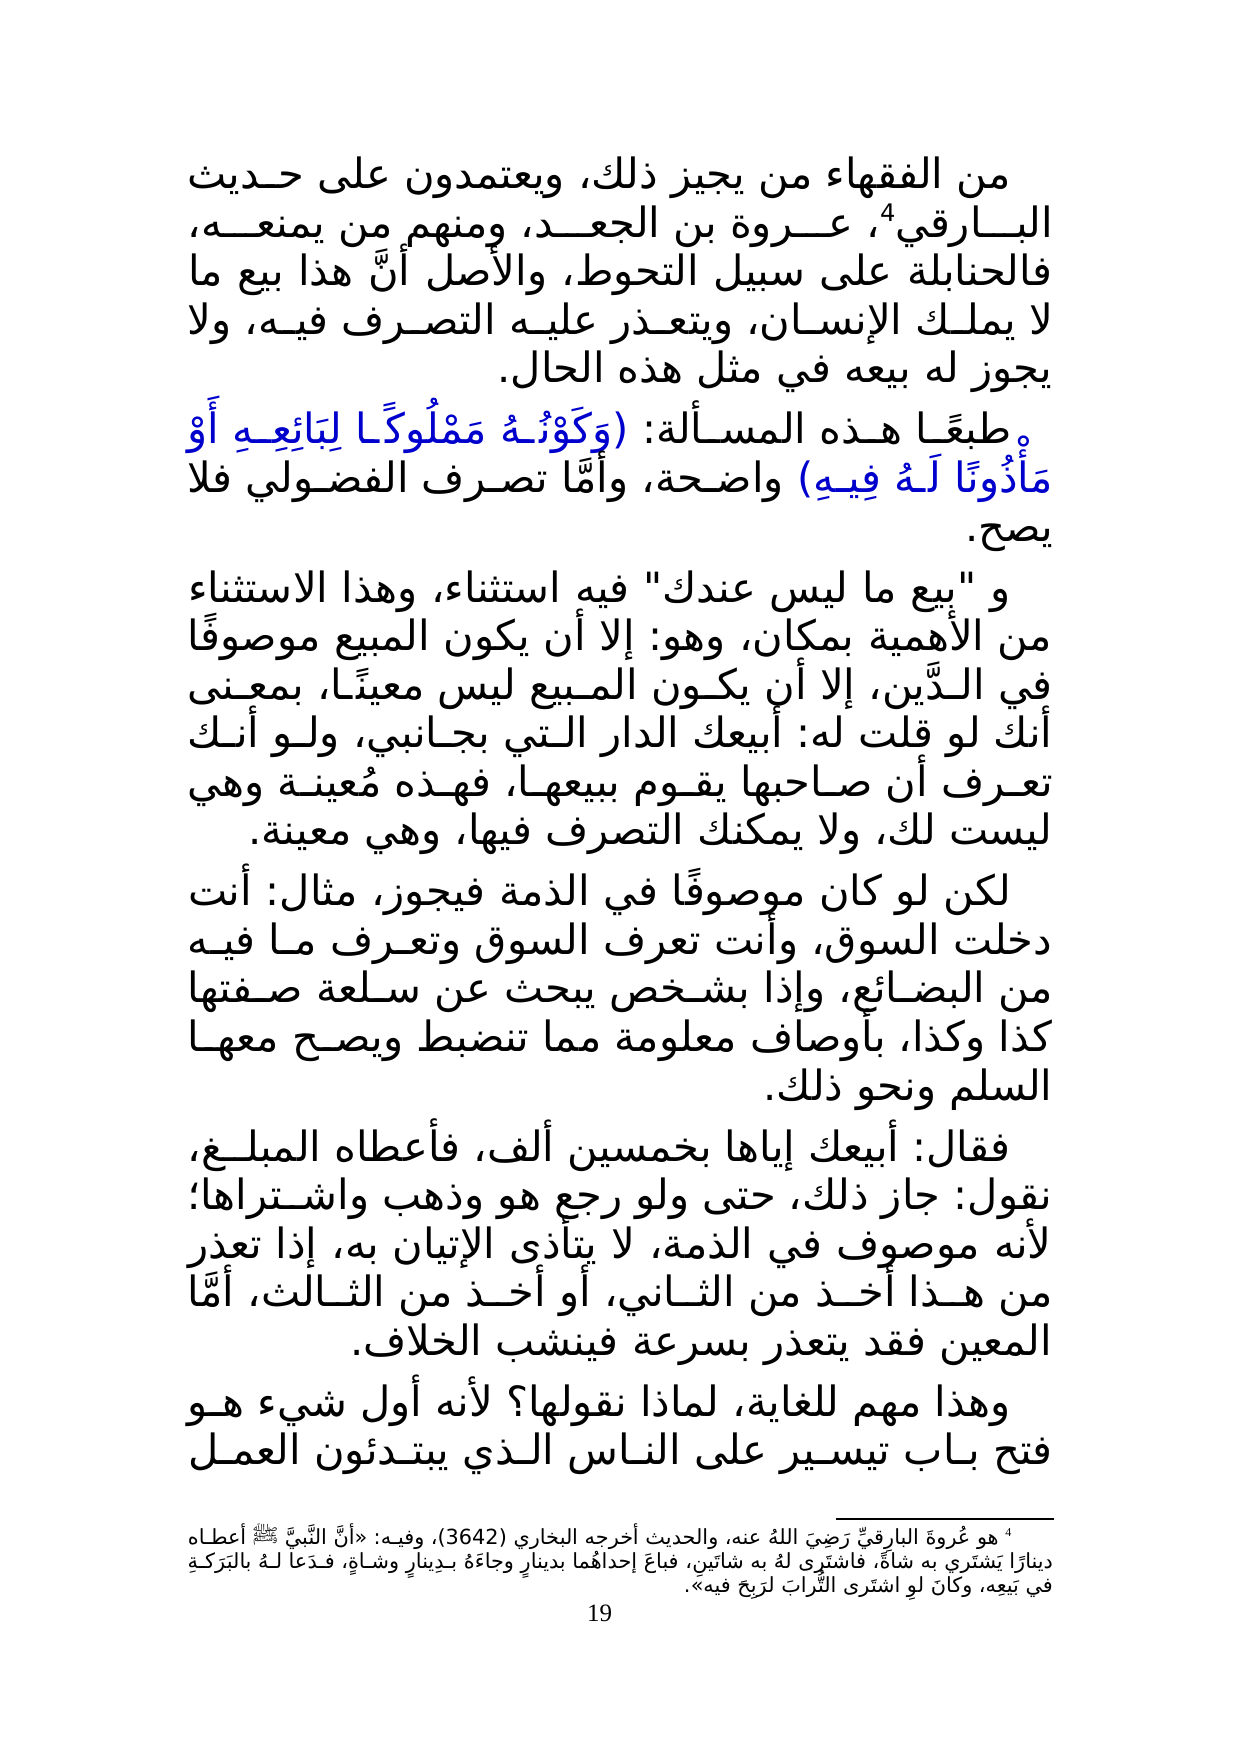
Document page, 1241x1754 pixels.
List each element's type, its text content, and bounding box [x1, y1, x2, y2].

text فقال: أبيعك إياها بخمسين ألف، فأعطاه المبلغ، نقول: جاز ذلك، حتى ولو رجع هو وذهب واشتراها؛ لأنه موصوف في الذمة، لا يتأذى الإتيان به، إذا تعذر من هذا أخذ من الثاني، أو أخذ من الثالث، أمَّا المعين فقد يتعذر بسرعة فينشب الخلاف. [187, 1122, 1053, 1365]
text و "بيع ما ليس عندك" فيه استثناء، وهذا الاستثناء من الأهمية بمكان، وهو: إلا أن يكون المبيع موصوفًا في الدَّين، إلا أن يكون المبيع ليس معينًا، بمعنى أنك لو قلت له: أبيعك الدار التي بجانبي، ولو أنك تعرف أن صاحبها يقوم ببيعها، فهذه مُعينة وهي ليست لك، ولا يمكنك التصرف فيها، وهي معينة. [187, 563, 1053, 854]
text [187, 1377, 1053, 1474]
text لكن لو كان موصوفًا في الذمة فيجوز، مثال: أنت دخلت السوق، وأنت تعرف السوق وتعرف ما فيه من البضائع، وإذا بشخص يبحث عن سلعة صفتها كذا وكذا، بأوصاف معلومة مما تنضبط ويصح معها السلم ونحو ذلك. [187, 867, 1053, 1110]
text طبعًا هذه المسألة: (وَكَوْنُهُ مَمْلُوكًا لِبَائِعِهِ أَوْ مَأْذُونًا لَهُ فِيهِ) واضحة، وأمَّا تصرف الفضولي فلا يصح. [187, 405, 1053, 551]
text من الفقهاء من يجيز ذلك، ويعتمدون على حديث البارقي، عروة بن الجعد، ومنهم من يمنعه، فالحنابلة على سبيل التحوط، والأصل أنَّ هذا بيع ما لا يملك الإنسان، ويتعذر عليه التصرف فيه، ولا يجوز له بيعه في مثل هذه الحال. [187, 150, 1053, 393]
